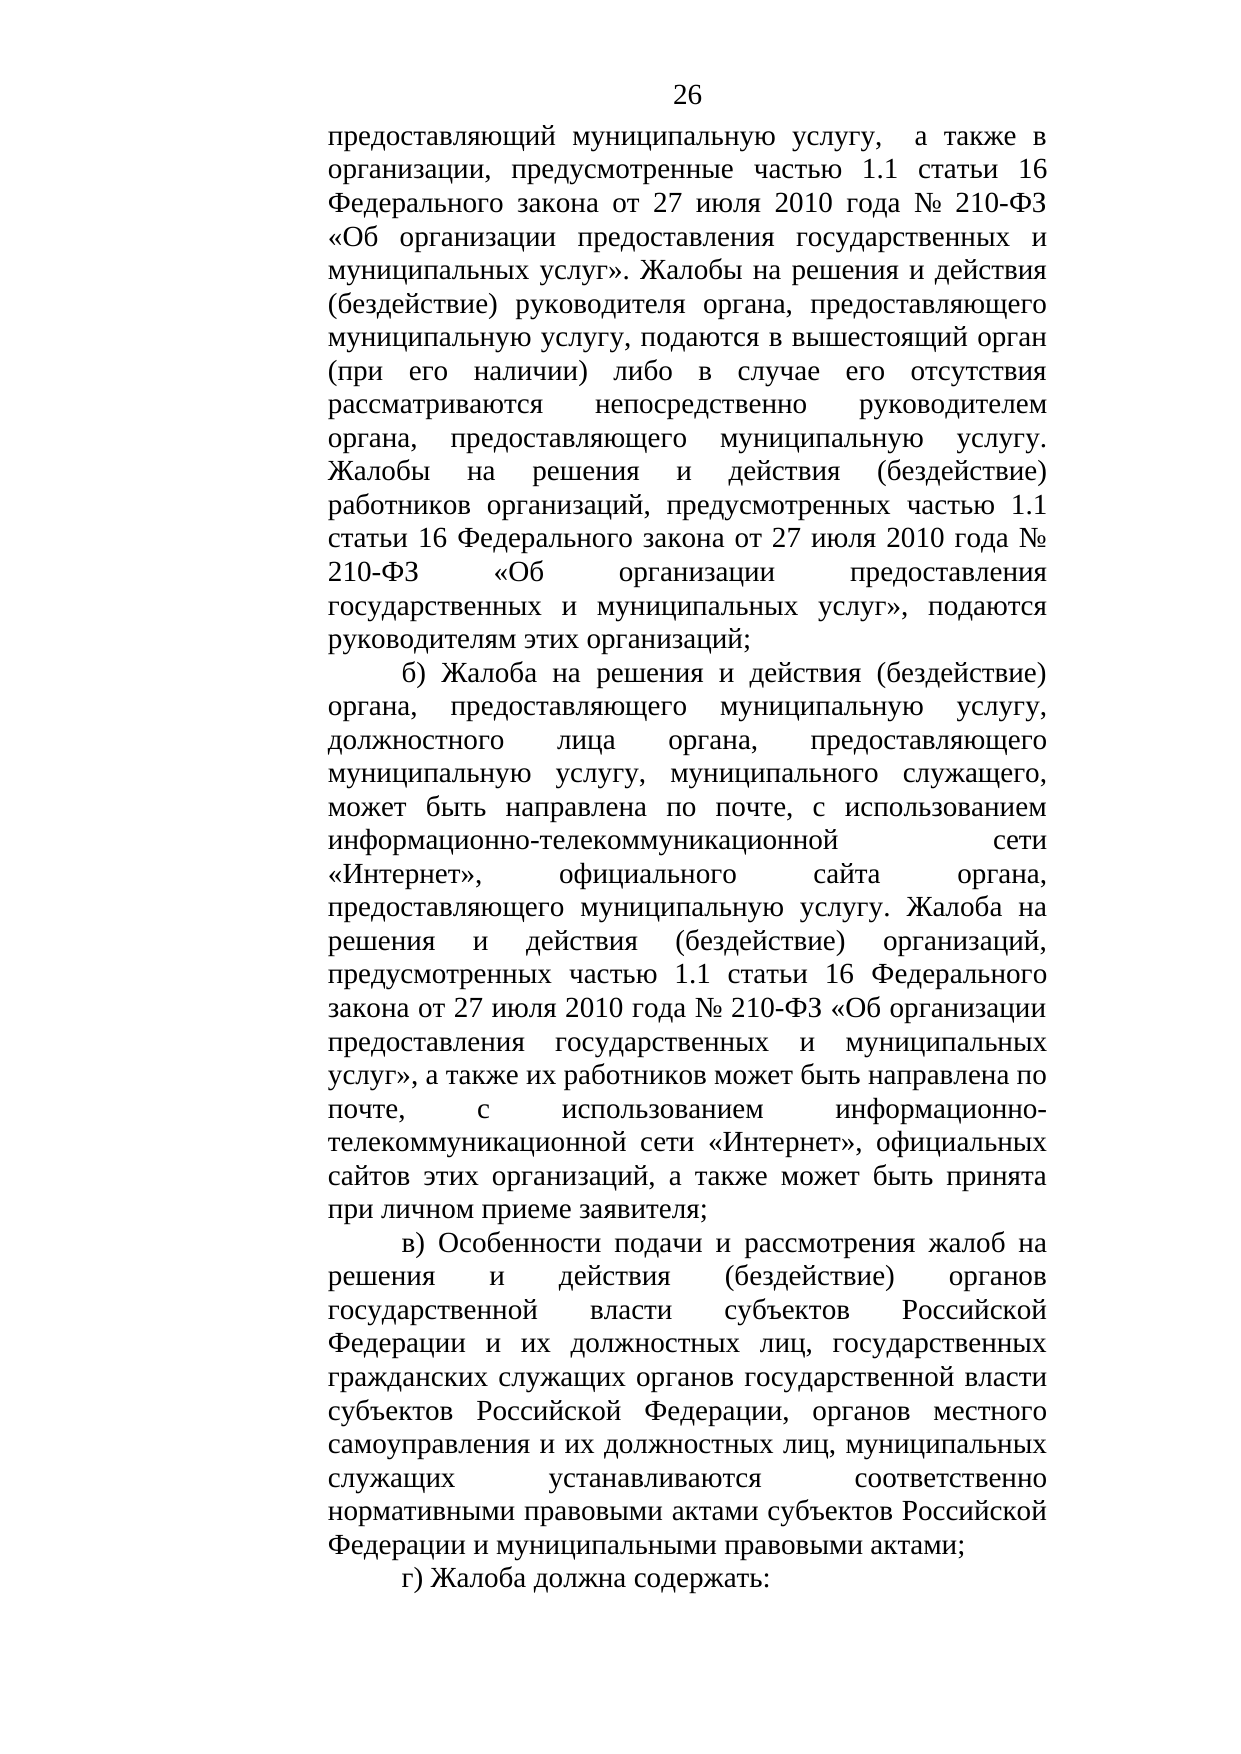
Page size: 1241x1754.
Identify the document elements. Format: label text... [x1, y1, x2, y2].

text в) Особенности подачи и рассмотрения жалоб на решения и действия (бездействие) органов государственной власти субъектов Российской Федерации и их должностных лиц, государственных гражданских служащих органов государственной власти субъектов Российской Федерации, органов местного самоуправления и их должностных лиц, муниципальных служащих устанавливаются соответственно нормативными правовыми актами субъектов Российской Федерации и муниципальными правовыми актами; [328, 1225, 1047, 1560]
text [328, 118, 1047, 655]
text б) Жалоба на решения и действия (бездействие) органа, предоставляющего муниципальную услугу, должностного лица органа, предоставляющего муниципальную услугу, муниципального служащего, может быть направлена по почте, с использованием информационно-телекоммуникационной сети «Интернет», официального сайта органа, предоставляющего муниципальную услугу. Жалоба на решения и действия (бездействие) организаций, предусмотренных частью 1.1 статьи 16 Федерального закона от 27 июля 2010 года № 210-ФЗ «Об организации предоставления государственных и муниципальных услуг», а также их работников может быть направлена по почте, с использованием информационно-телекоммуникационной сети «Интернет», официальных сайтов этих организаций, а также может быть принята при личном приеме заявителя; [328, 655, 1047, 1225]
text г) Жалоба должна содержать: [328, 1560, 1047, 1594]
